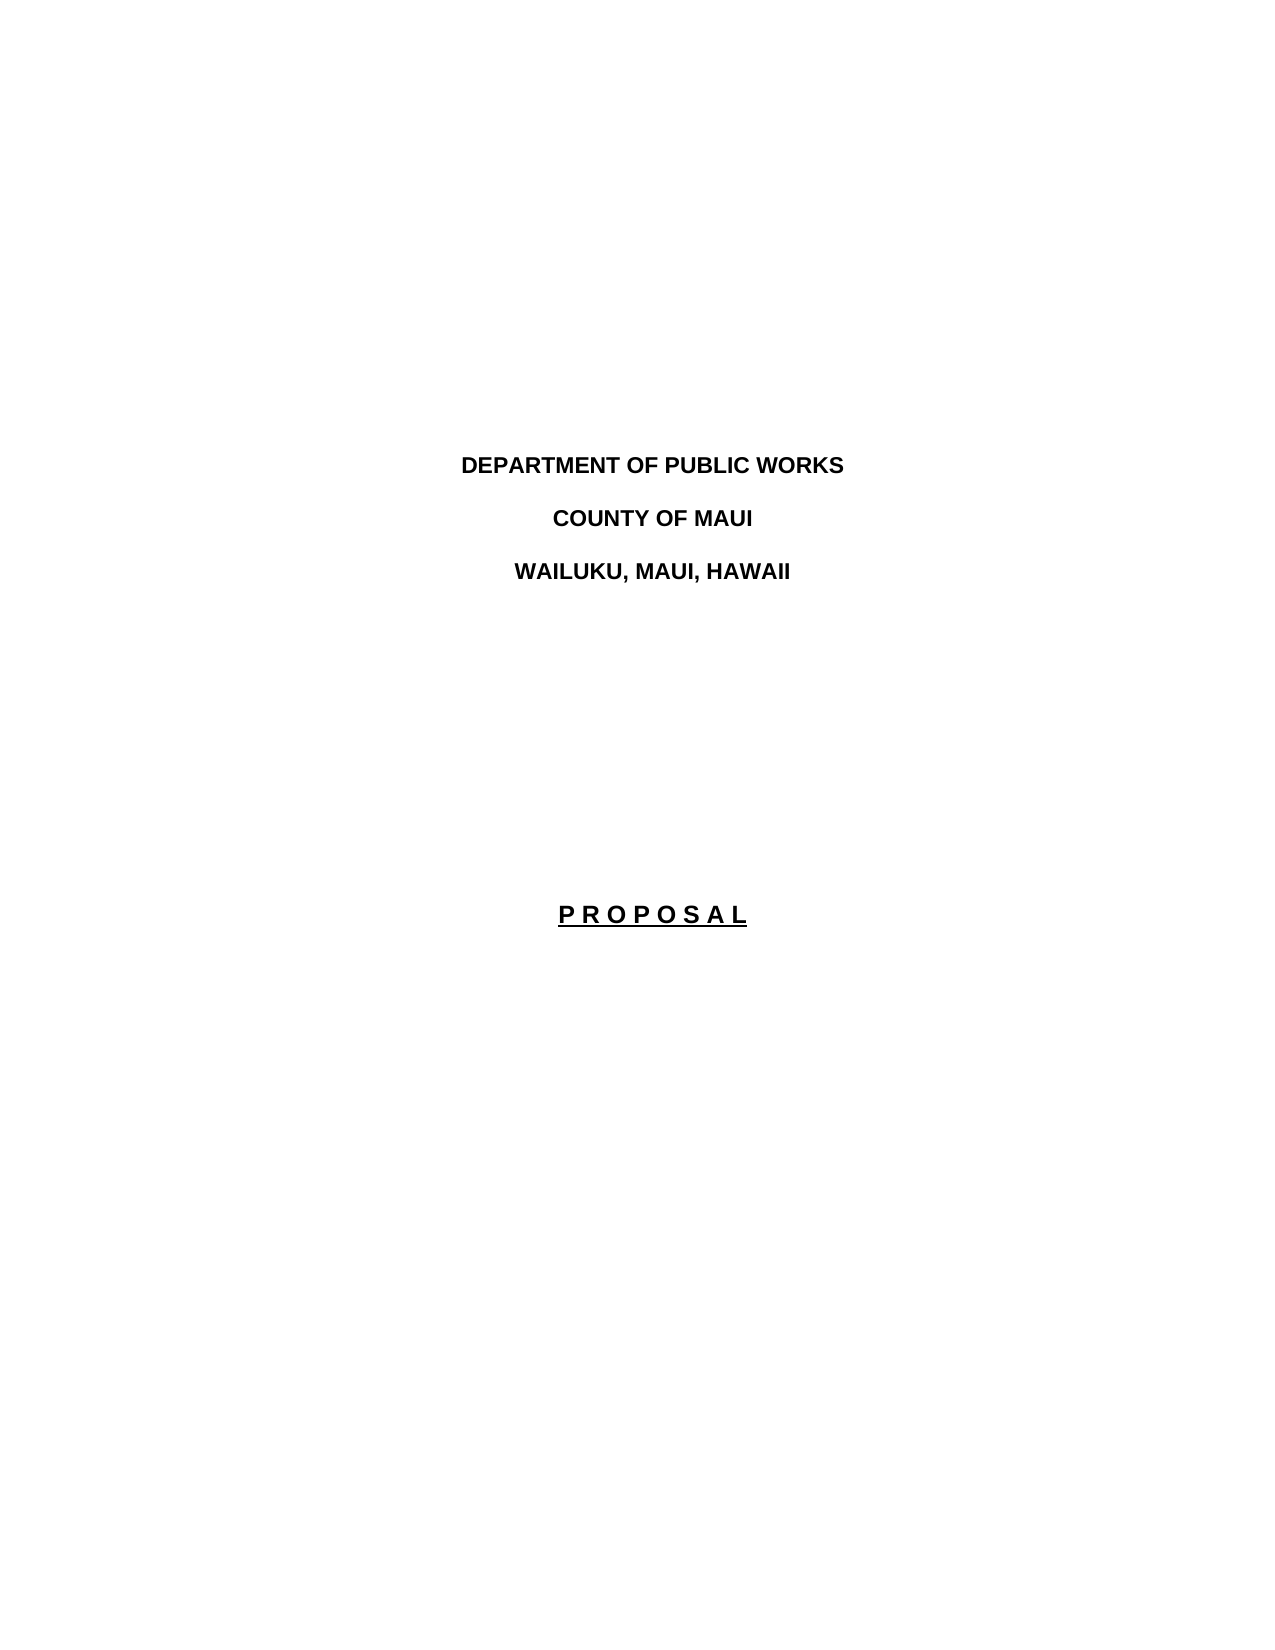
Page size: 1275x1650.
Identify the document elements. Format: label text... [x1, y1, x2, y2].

title WAILUKU, MAUI, HAWAII [180, 558, 1125, 584]
text DEPARTMENT OF PUBLIC WORKS [180, 452, 1125, 479]
title P R O P O S A L [180, 900, 1125, 929]
text COUNTY OF MAUI [180, 505, 1125, 531]
